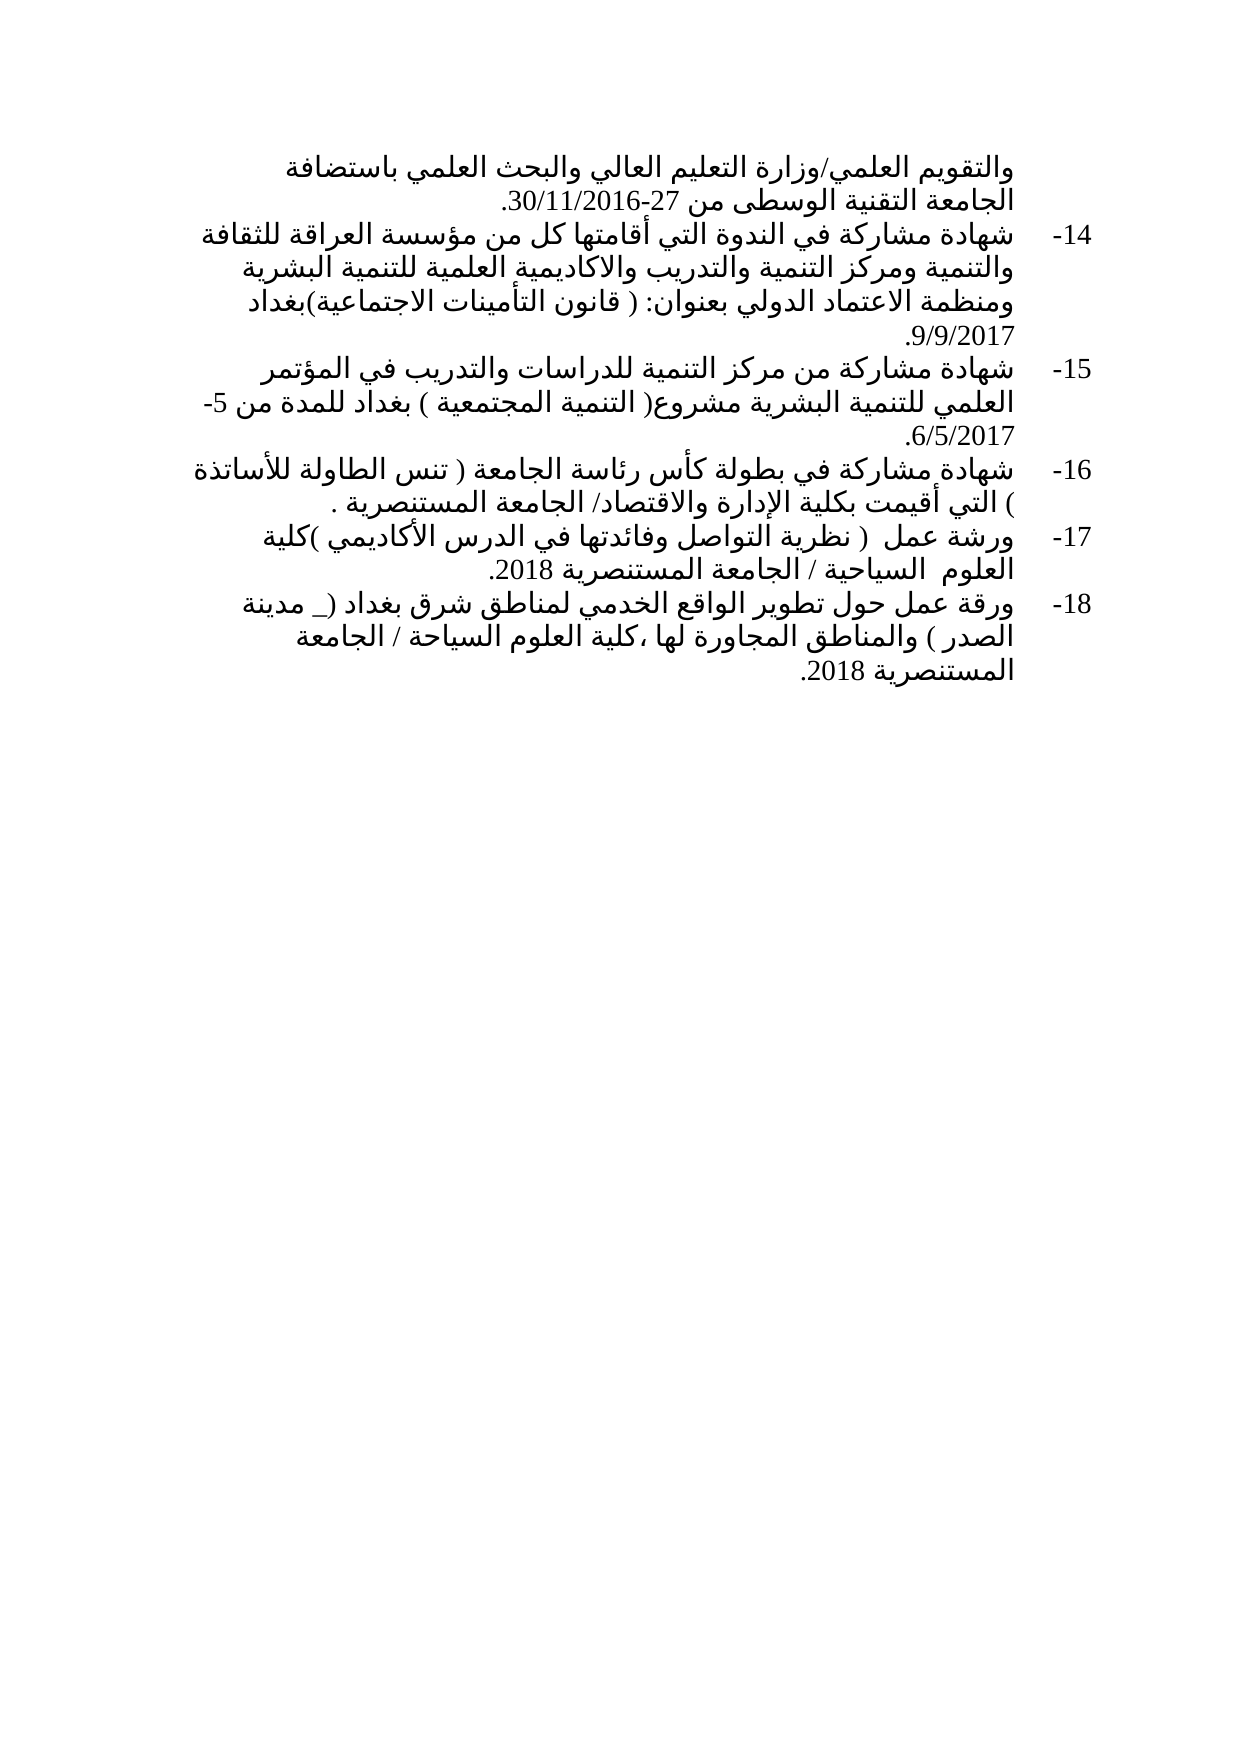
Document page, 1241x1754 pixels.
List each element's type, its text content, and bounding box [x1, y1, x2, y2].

list شهادة مشاركة في بطولة كأس رئاسة الجامعة ( تنس الطاولة للأساتذة ) التي أقيمت بكلية الإدارة والاقتصاد/ الجامعة المستنصرية . [187, 452, 1053, 519]
list شهادة مشاركة من مركز التنمية للدراسات والتدريب في المؤتمر العلمي للتنمية البشرية مشروع( التنمية المجتمعية ) بغداد للمدة من 5-6/5/2017. [187, 351, 1053, 452]
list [187, 150, 1053, 217]
list شهادة مشاركة في الندوة التي أقامتها كل من مؤسسة العراقة للثقافة والتنمية ومركز التنمية والتدريب والاكاديمية العلمية للتنمية البشرية ومنظمة الاعتماد الدولي بعنوان: ( قانون التأمينات الاجتماعية)بغداد 9/9/2017. [187, 217, 1053, 351]
list ورقة عمل حول تطوير الواقع الخدمي لمناطق شرق بغداد (_ مدينة الصدر ) والمناطق المجاورة لها ،كلية العلوم السياحة / الجامعة المستنصرية 2018. [187, 586, 1053, 687]
list ورشة عمل ( نظرية التواصل وفائدتها في الدرس الأكاديمي )كلية العلوم السياحية / الجامعة المستنصرية 2018. [187, 519, 1053, 586]
